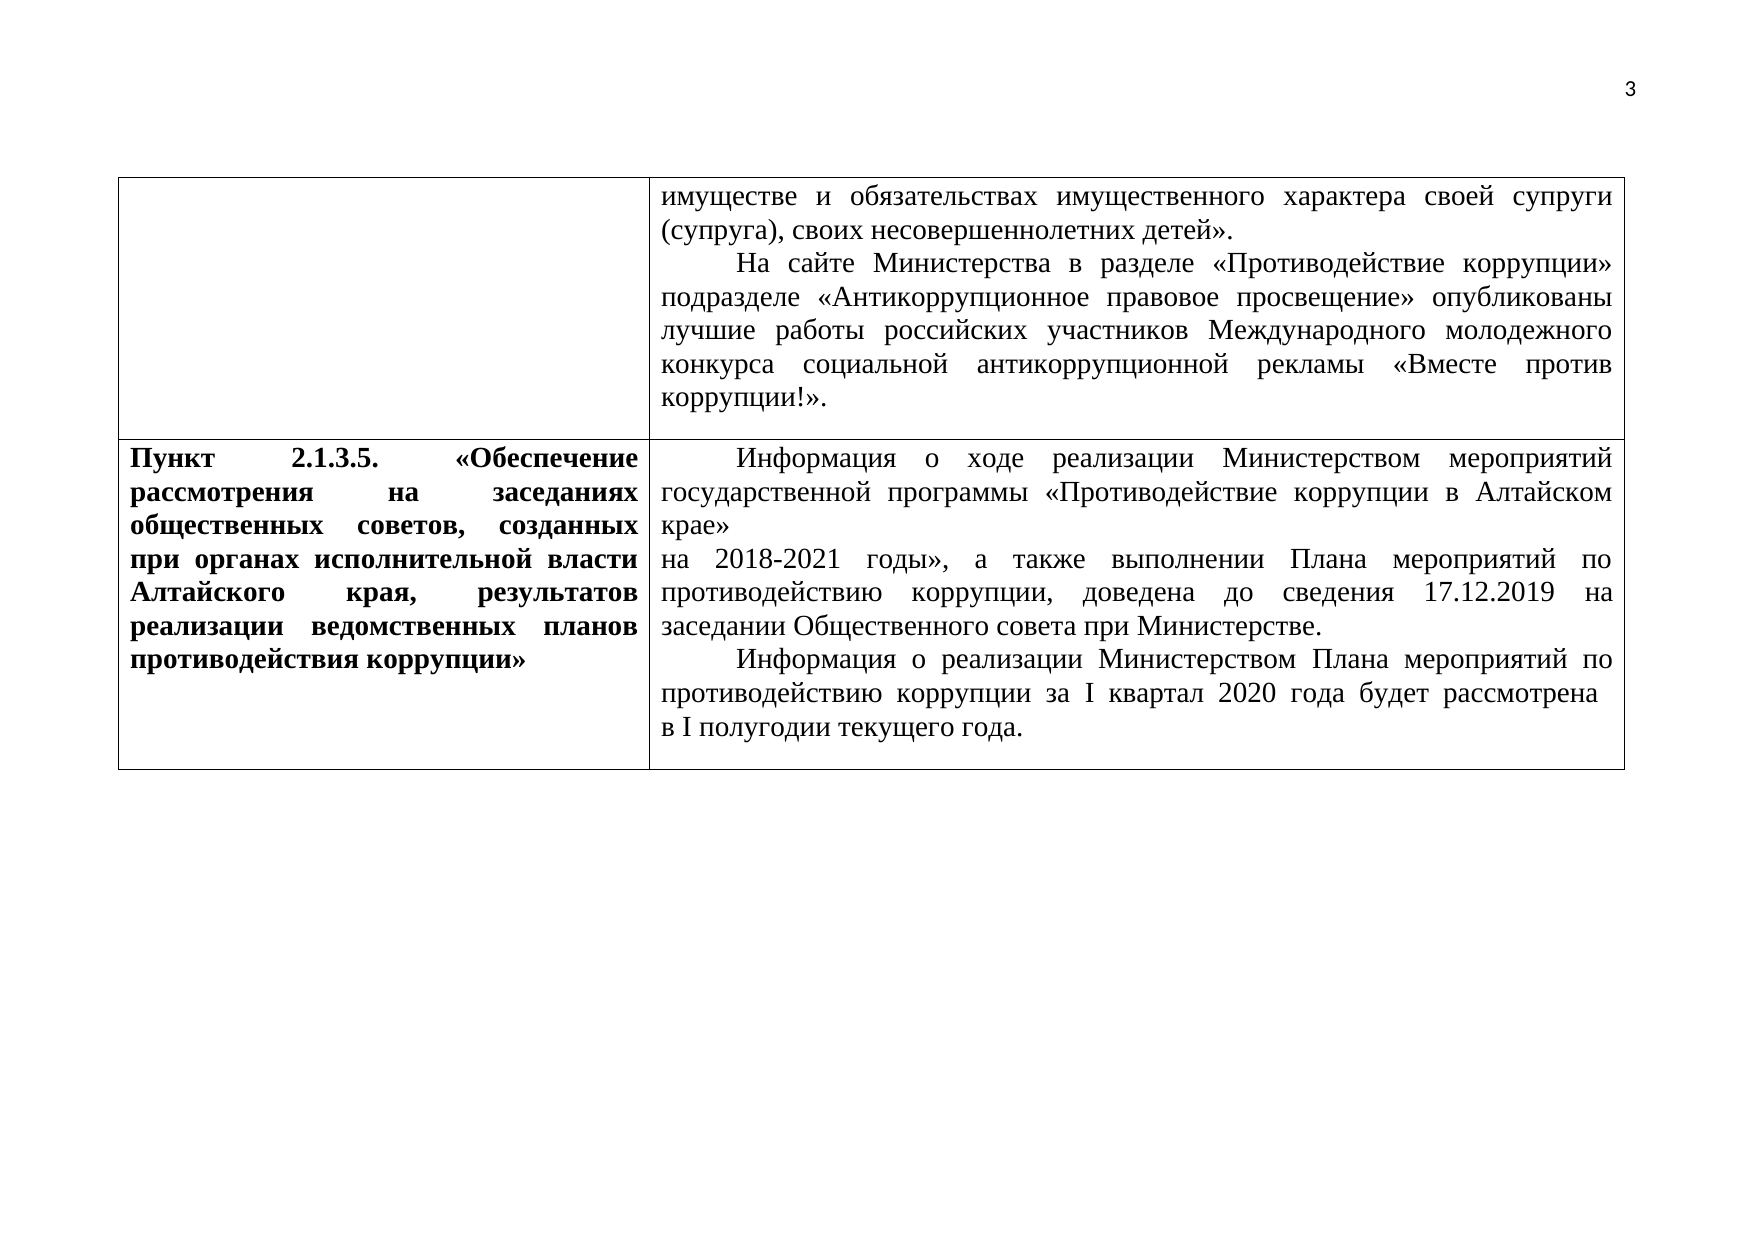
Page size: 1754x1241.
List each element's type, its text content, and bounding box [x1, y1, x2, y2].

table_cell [119, 178, 649, 439]
table_cell Информация о ходе реализации Министерством мероприятий государственной программы «Противодействие коррупции в Алтайском крае» на 2018-2021 годы», а также выполнении Плана мероприятий по противодействию коррупции, доведена до сведения 17.12.2019 на заседании Общественного совета при Министерстве. Информация о реализации Министерством Плана мероприятий по противодействию коррупции за I квартал 2020 года будет рассмотрена в I полугодии текущего года. [650, 440, 1624, 769]
table_cell Пункт 2.1.3.5. «Обеспечение рассмотрения на заседаниях общественных советов, созданных при органах исполнительной власти Алтайского края, результатов реализации ведомственных планов противодействия коррупции» [119, 440, 649, 769]
